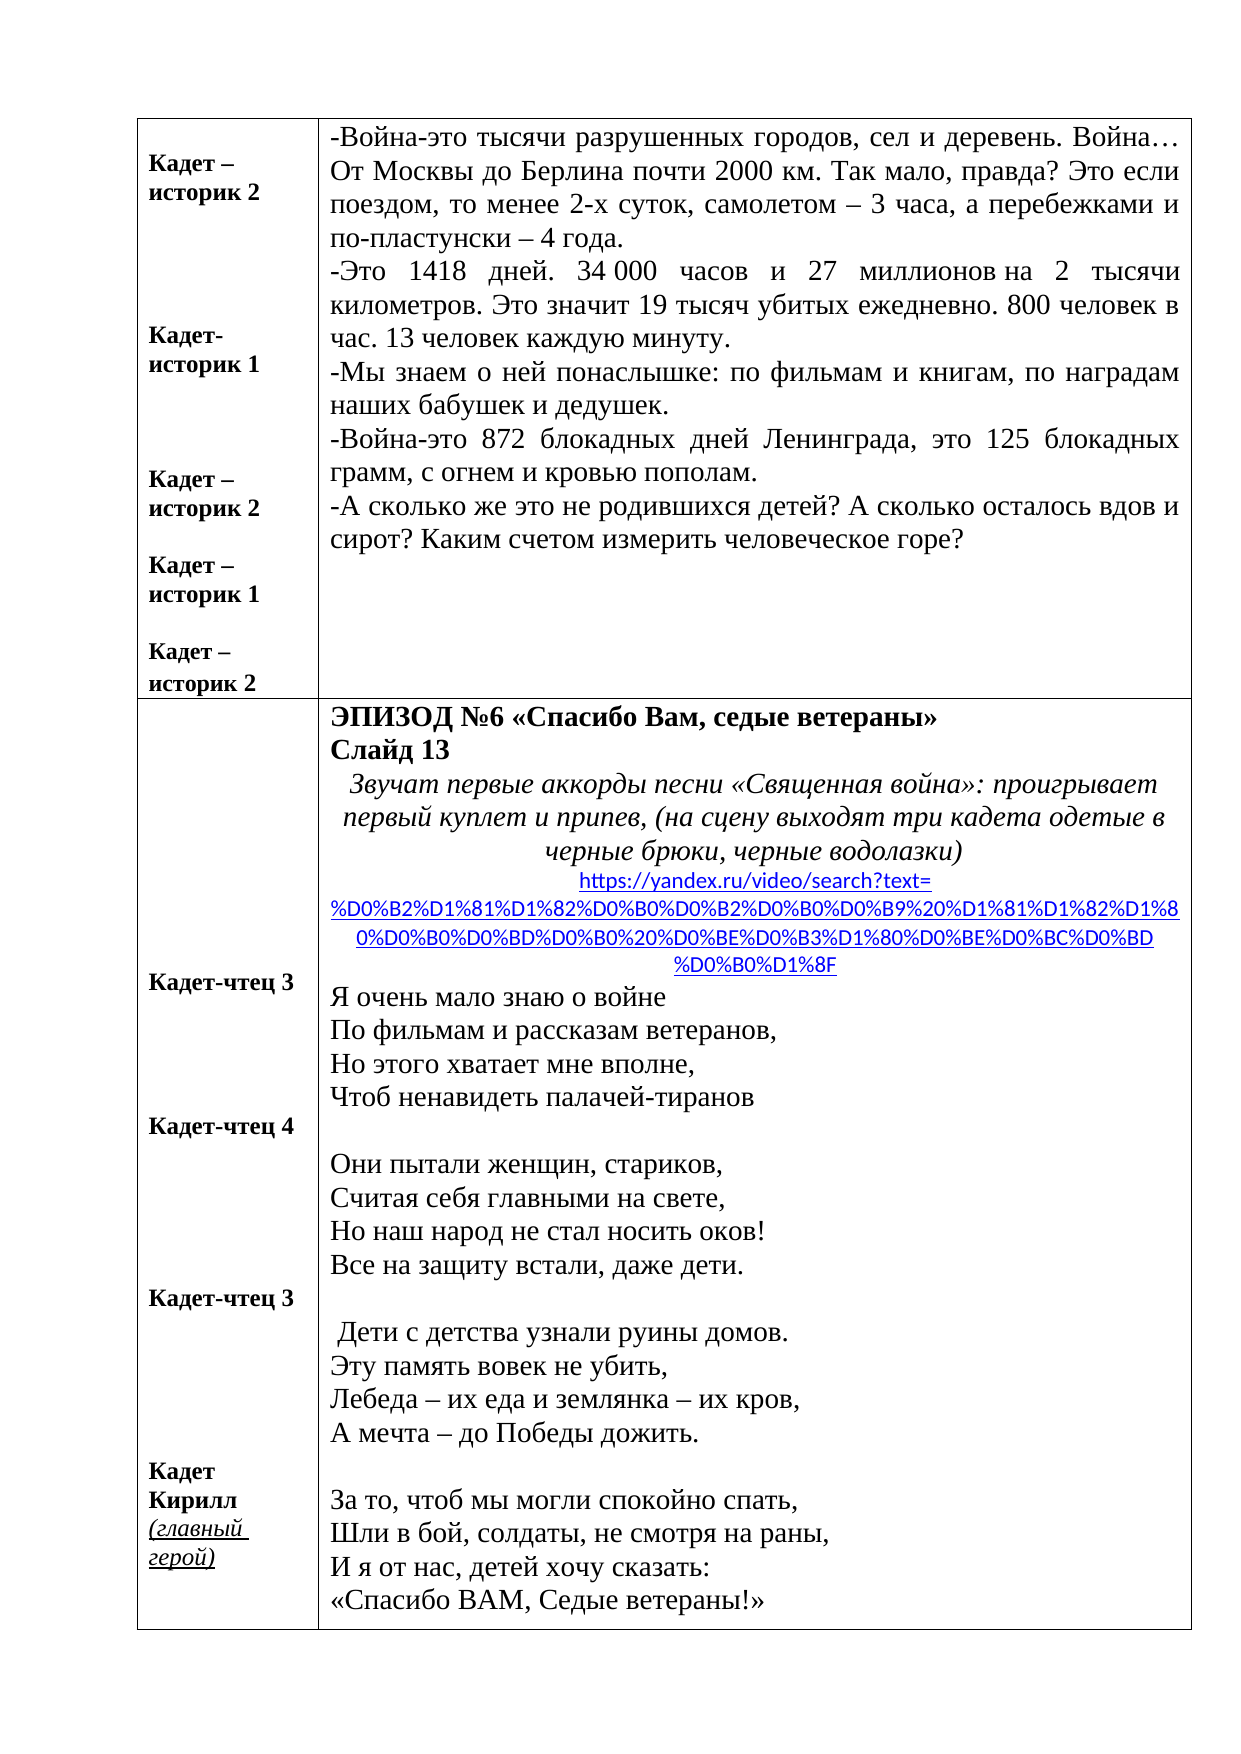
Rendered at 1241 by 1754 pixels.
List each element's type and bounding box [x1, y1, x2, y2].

table_cell [138, 119, 318, 698]
table_cell [138, 699, 318, 1628]
table_cell [319, 699, 1191, 1628]
table_cell [319, 119, 1191, 698]
